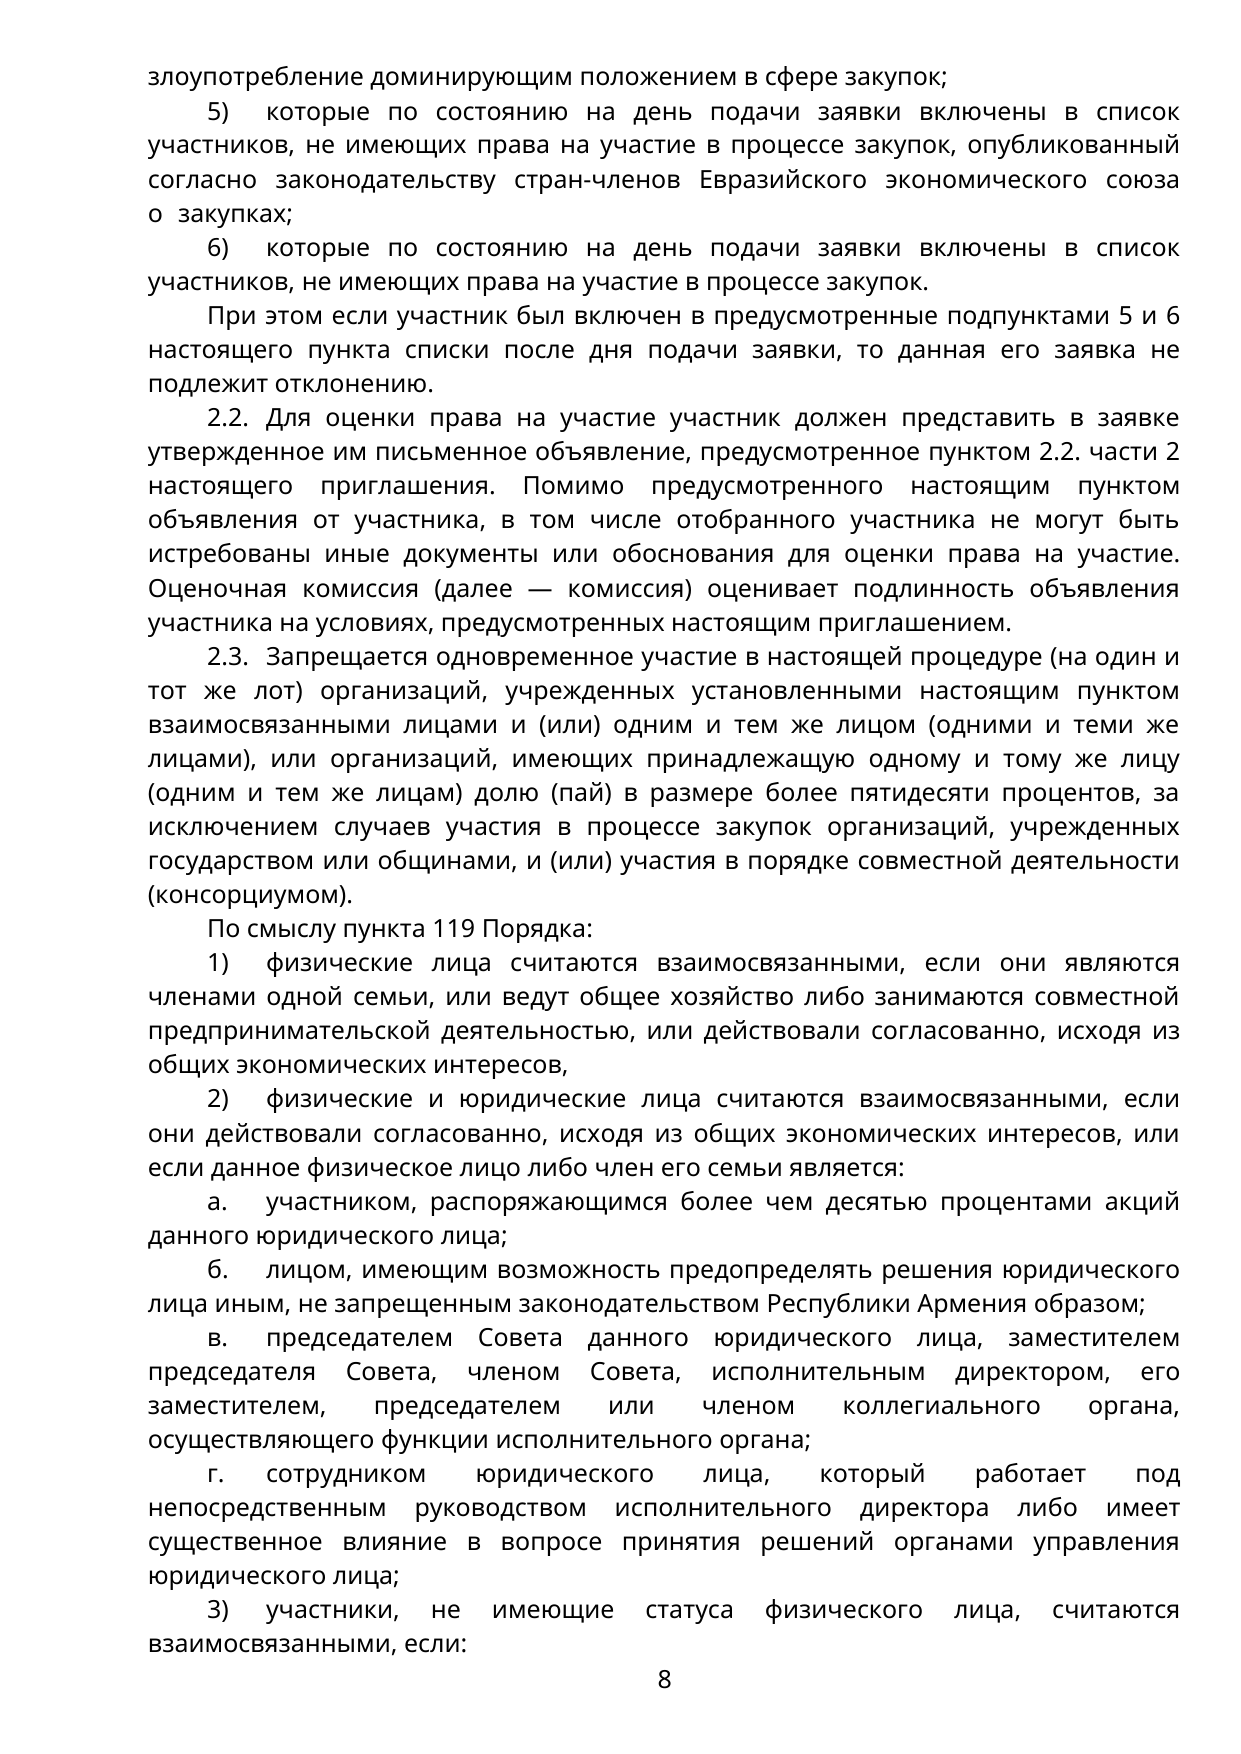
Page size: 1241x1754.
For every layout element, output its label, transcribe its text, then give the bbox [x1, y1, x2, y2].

text а. участником, распоряжающимся более чем десятью процентами акций данного юридического лица; [148, 1183, 1181, 1251]
text 5) которые по состоянию на день подачи заявки включены в список участников, не имеющих права на участие в процессе закупок, опубликованный согласно законодательству стран-членов Евразийского экономического союза о закупках; [148, 93, 1181, 229]
text 2) физические и юридические лица считаются взаимосвязанными, если они действовали согласованно, исходя из общих экономических интересов, или если данное физическое лицо либо член его семьи является: [148, 1081, 1181, 1183]
text 1) физические лица считаются взаимосвязанными, если они являются членами одной семьи, или ведут общее хозяйство либо занимаются совместной предпринимательской деятельностью, или действовали согласованно, исходя из общих экономических интересов, [148, 945, 1181, 1081]
text По смыслу пункта 119 Порядка: [148, 911, 1181, 945]
text При этом если участник был включен в предусмотренные подпунктами 5 и 6 настоящего пункта списки после дня подачи заявки, то данная его заявка не подлежит отклонению. [148, 298, 1181, 400]
text г. сотрудником юридического лица, который работает под непосредственным руководством исполнительного директора либо имеет существенное влияние в вопросе принятия решений органами управления юридического лица; [148, 1456, 1181, 1592]
text 3) участники, не имеющие статуса физического лица, считаются взаимосвязанными, если: [148, 1592, 1181, 1660]
text в. председателем Совета данного юридического лица, заместителем председателя Совета, членом Совета, исполнительным директором, его заместителем, председателем или членом коллегиального органа, осуществляющего функции исполнительного органа; [148, 1319, 1181, 1456]
text 2.2. Для оценки права на участие участник должен представить в заявке утвержденное им письменное объявление, предусмотренное пунктом 2.2. части 2 настоящего приглашения. Помимо предусмотренного настоящим пунктом объявления от участника, в том числе отобранного участника не могут быть истребованы иные документы или обоснования для оценки права на участие. Оценочная комиссия (далее — комиссия) оценивает подлинность объявления участника на условиях, предусмотренных настоящим приглашением. [148, 400, 1181, 638]
text 2.3. Запрещается одновременное участие в настоящей процедуре (на один и тот же лот) организаций, учрежденных установленными настоящим пунктом взаимосвязанными лицами и (или) одним и тем же лицом (одними и теми же лицами), или организаций, имеющих принадлежащую одному и тому же лицу (одним и тем же лицам) долю (пай) в размере более пятидесяти процентов, за исключением случаев участия в процессе закупок организаций, учрежденных государством или общинами, и (или) участия в порядке совместной деятельности (консорциумом). [148, 638, 1181, 911]
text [148, 59, 1181, 93]
text 6) которые по состоянию на день подачи заявки включены в список участников, не имеющих права на участие в процессе закупок. [148, 229, 1181, 298]
text б. лицом, имеющим возможность предопределять решения юридического лица иным, не запрещенным законодательством Республики Армения образом; [148, 1251, 1181, 1319]
